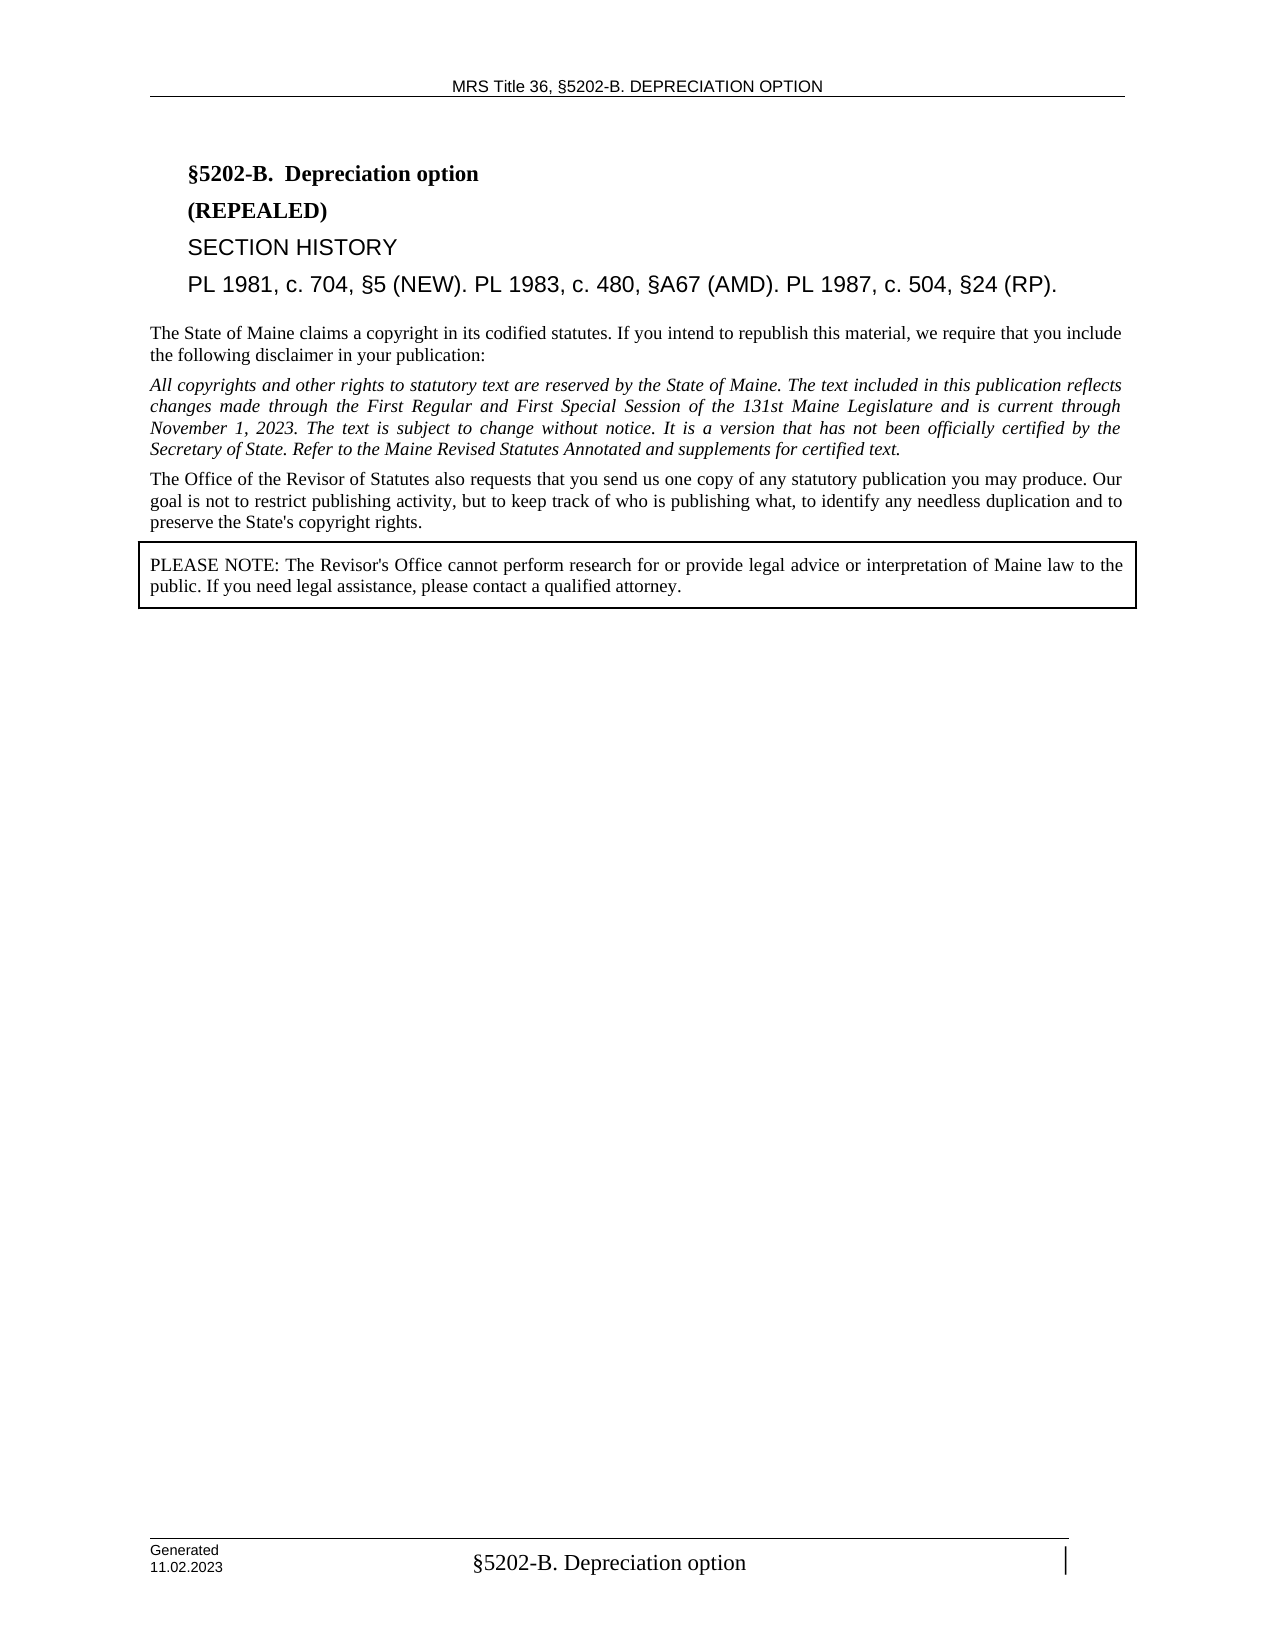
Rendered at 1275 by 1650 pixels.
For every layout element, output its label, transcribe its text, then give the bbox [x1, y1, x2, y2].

text §5202-B. Depreciation option [187, 160, 1125, 187]
text All copyrights and other rights to statutory text are reserved by the State of Maine. The text included in this publication reflects changes made through the First Regular and First Special Session of the 131st Maine Legislature and is current through November 1, 2023 . The text is subject to change without notice. It is a version that has not been officially certified by the Secretary of State. Refer to the Maine Revised Statutes Annotated and supplements for certified text. [150, 373, 1125, 460]
text (REPEALED) [187, 197, 1125, 223]
text PLEASE NOTE: The Revisor's Office cannot perform research for or provide legal advice or interpretation of Maine law to the public. If you need legal assistance, please contact a qualified attorney. [140, 543, 1135, 607]
text SECTION HISTORY [187, 234, 1125, 260]
text The Office of the Revisor of Statutes also requests that you send us one copy of any statutory publication you may produce. Our goal is not to restrict publishing activity, but to keep track of who is publishing what, to identify any needless duplication and to preserve the State's copyright rights. [150, 468, 1125, 533]
text PL 1981, c. 704, §5 (NEW). PL 1983, c. 480, §A67 (AMD). PL 1987, c. 504, §24 (RP). [187, 271, 1125, 297]
text The State of Maine claims a copyright in its codified statutes. If you intend to republish this material, we require that you include the following disclaimer in your publication: [150, 322, 1125, 365]
